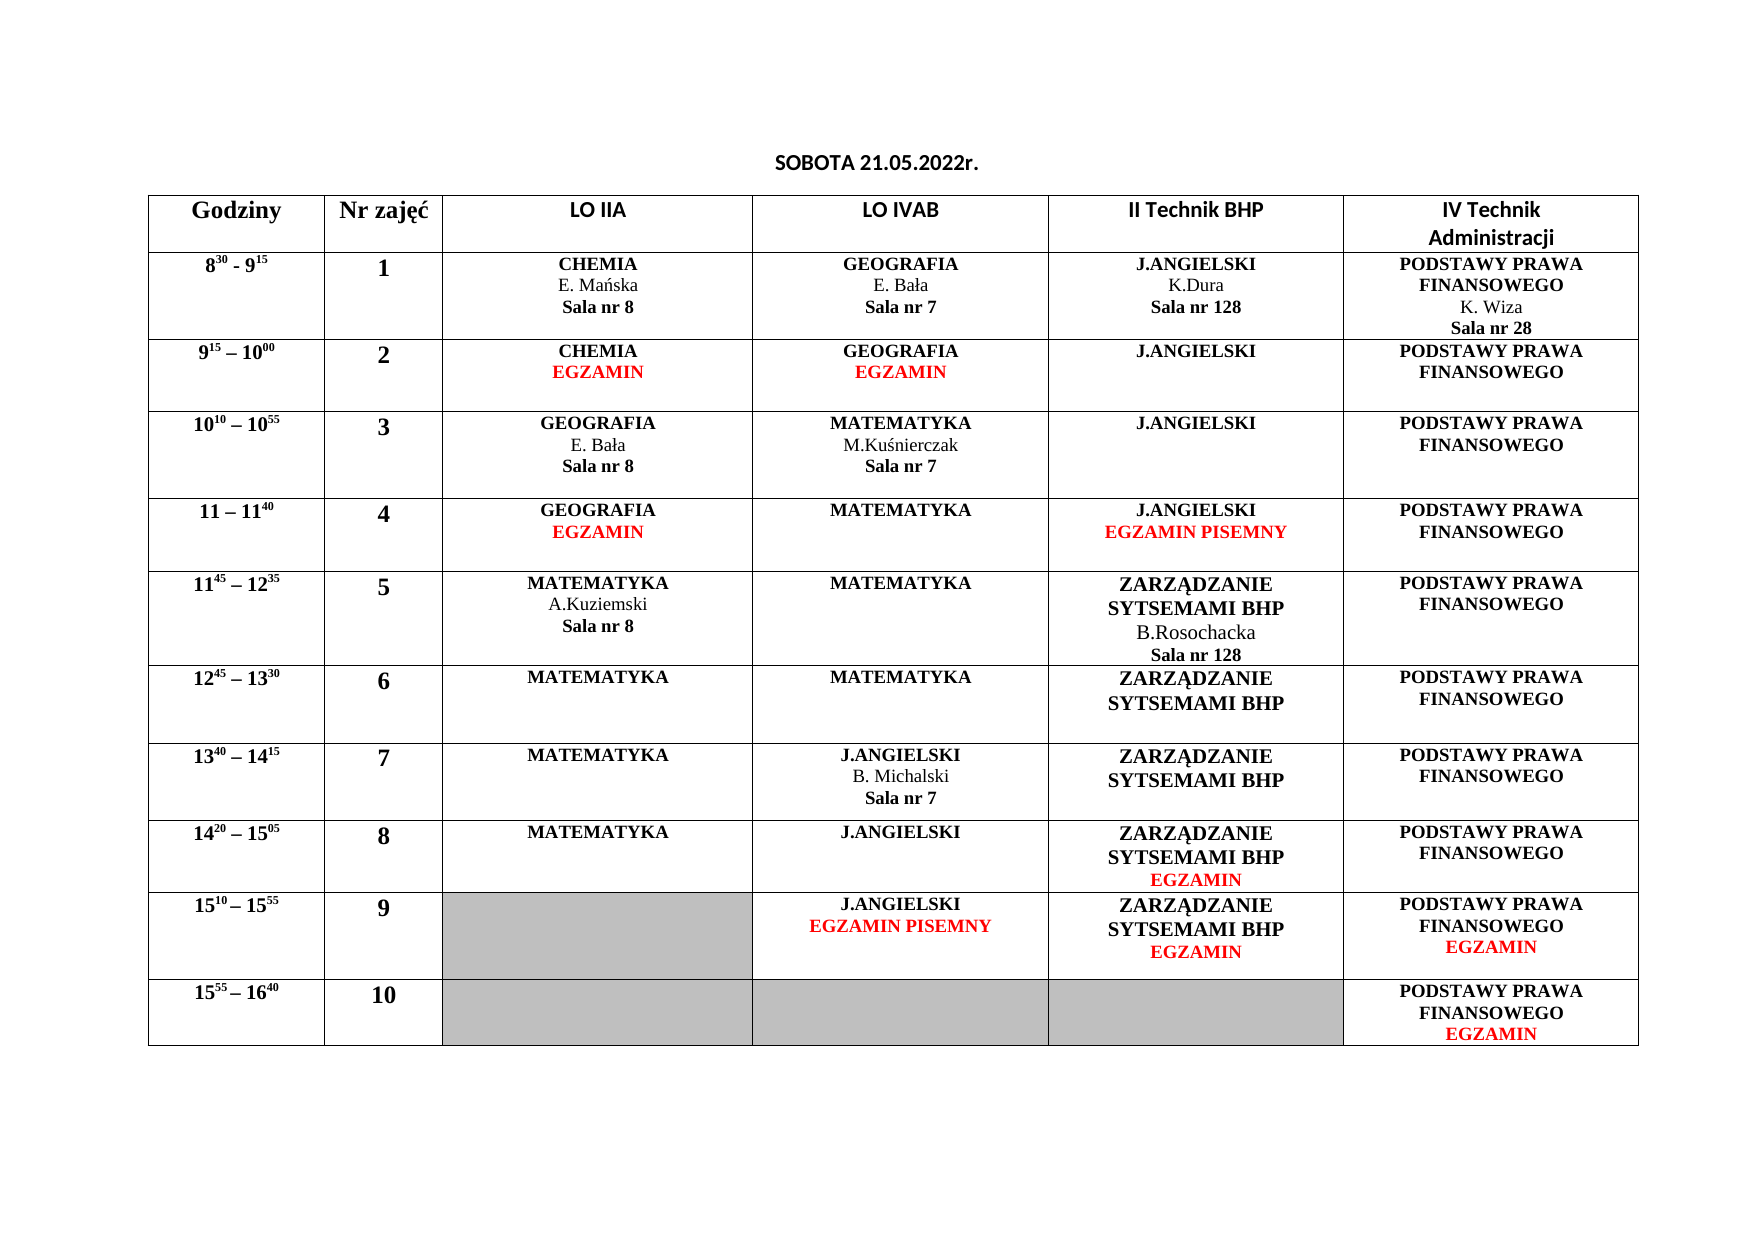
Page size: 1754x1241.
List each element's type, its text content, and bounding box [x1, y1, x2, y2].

table_cell PODSTAWY PRAWA FINANSOWEGO [1344, 572, 1638, 665]
table_cell ZARZĄDZANIE SYTSEMAMI BHP EGZAMIN [1049, 893, 1343, 979]
table_header LO IVAB [753, 196, 1048, 252]
table_cell PODSTAWY PRAWA FINANSOWEGO [1344, 412, 1638, 498]
table_cell PODSTAWY PRAWA FINANSOWEGO K. Wiza Sala nr 28 [1344, 253, 1638, 339]
table_cell 11 – 1140 [149, 499, 324, 571]
table_cell J.ANGIELSKI [1049, 340, 1343, 411]
table_cell J.ANGIELSKI K.Dura Sala nr 128 [1049, 253, 1343, 339]
table_header II Technik BHP [1049, 196, 1343, 252]
table_cell ZARZĄDZANIE SYTSEMAMI BHP [1049, 744, 1343, 820]
table_cell 4 [325, 499, 442, 571]
table_cell PODSTAWY PRAWA FINANSOWEGO [1344, 744, 1638, 820]
table_cell [443, 980, 752, 1045]
table_cell 1010 – 1055 [149, 412, 324, 498]
table_header Godziny [149, 196, 324, 252]
table_cell 2 [325, 340, 442, 411]
table_cell 9 [325, 893, 442, 979]
table_cell PODSTAWY PRAWA FINANSOWEGO [1344, 499, 1638, 571]
table_cell GEOGRAFIA E. Bała Sala nr 7 [753, 253, 1048, 339]
table_cell [1049, 980, 1343, 1045]
table_cell [443, 893, 752, 979]
table_cell 1 [325, 253, 442, 339]
table_cell PODSTAWY PRAWA FINANSOWEGO [1344, 666, 1638, 742]
table_cell MATEMATYKA M.Kuśnierczak Sala nr 7 [753, 412, 1048, 498]
table_cell MATEMATYKA [443, 744, 752, 820]
table_cell 6 [325, 666, 442, 742]
table_cell 7 [325, 744, 442, 820]
table_cell 915 – 1000 [149, 340, 324, 411]
table_cell PODSTAWY PRAWA FINANSOWEGO EGZAMIN [1344, 980, 1638, 1045]
table_cell MATEMATYKA [753, 572, 1048, 665]
table_cell MATEMATYKA A.Kuziemski Sala nr 8 [443, 572, 752, 665]
table_cell PODSTAWY PRAWA FINANSOWEGO EGZAMIN [1344, 893, 1638, 979]
table_cell MATEMATYKA [443, 666, 752, 742]
table_cell MATEMATYKA [443, 821, 752, 892]
table_cell GEOGRAFIA E. Bała Sala nr 8 [443, 412, 752, 498]
table_cell ZARZĄDZANIE SYTSEMAMI BHP EGZAMIN [1049, 821, 1343, 892]
table_cell J.ANGIELSKI EGZAMIN PISEMNY [753, 893, 1048, 979]
table_cell GEOGRAFIA EGZAMIN [753, 340, 1048, 411]
table_cell 1420 – 1505 [149, 821, 324, 892]
table_cell 830 - 915 [149, 253, 324, 339]
table_cell [753, 980, 1048, 1045]
table_header Nr zajęć [325, 196, 442, 252]
table_cell PODSTAWY PRAWA FINANSOWEGO [1344, 821, 1638, 892]
table_cell J.ANGIELSKI [753, 821, 1048, 892]
table_cell PODSTAWY PRAWA FINANSOWEGO [1344, 340, 1638, 411]
table_cell MATEMATYKA [753, 499, 1048, 571]
table_cell GEOGRAFIA EGZAMIN [443, 499, 752, 571]
table_cell 1510 – 1555 [149, 893, 324, 979]
table_cell CHEMIA E. Mańska Sala nr 8 [443, 253, 752, 339]
table_cell 1245 – 1330 [149, 666, 324, 742]
table_cell 3 [325, 412, 442, 498]
table_cell 1145 – 1235 [149, 572, 324, 665]
table_cell 5 [325, 572, 442, 665]
table_cell 1555 – 1640 [149, 980, 324, 1045]
table_cell ZARZĄDZANIE SYTSEMAMI BHP [1049, 666, 1343, 742]
table_cell J.ANGIELSKI EGZAMIN PISEMNY [1049, 499, 1343, 571]
table_cell J.ANGIELSKI [1049, 412, 1343, 498]
table_cell ZARZĄDZANIE SYTSEMAMI BHP B.Rosochacka Sala nr 128 [1049, 572, 1343, 665]
table_header LO IIA [443, 196, 752, 252]
table_cell 8 [325, 821, 442, 892]
table_header IV Technik Administracji [1344, 196, 1638, 252]
table_cell MATEMATYKA [753, 666, 1048, 742]
table_cell 1340 – 1415 [149, 744, 324, 820]
table_cell J.ANGIELSKI B. Michalski Sala nr 7 [753, 744, 1048, 820]
table_cell 10 [325, 980, 442, 1045]
text SOBOTA 21.05.2022r. [148, 148, 1606, 176]
table_cell CHEMIA EGZAMIN [443, 340, 752, 411]
